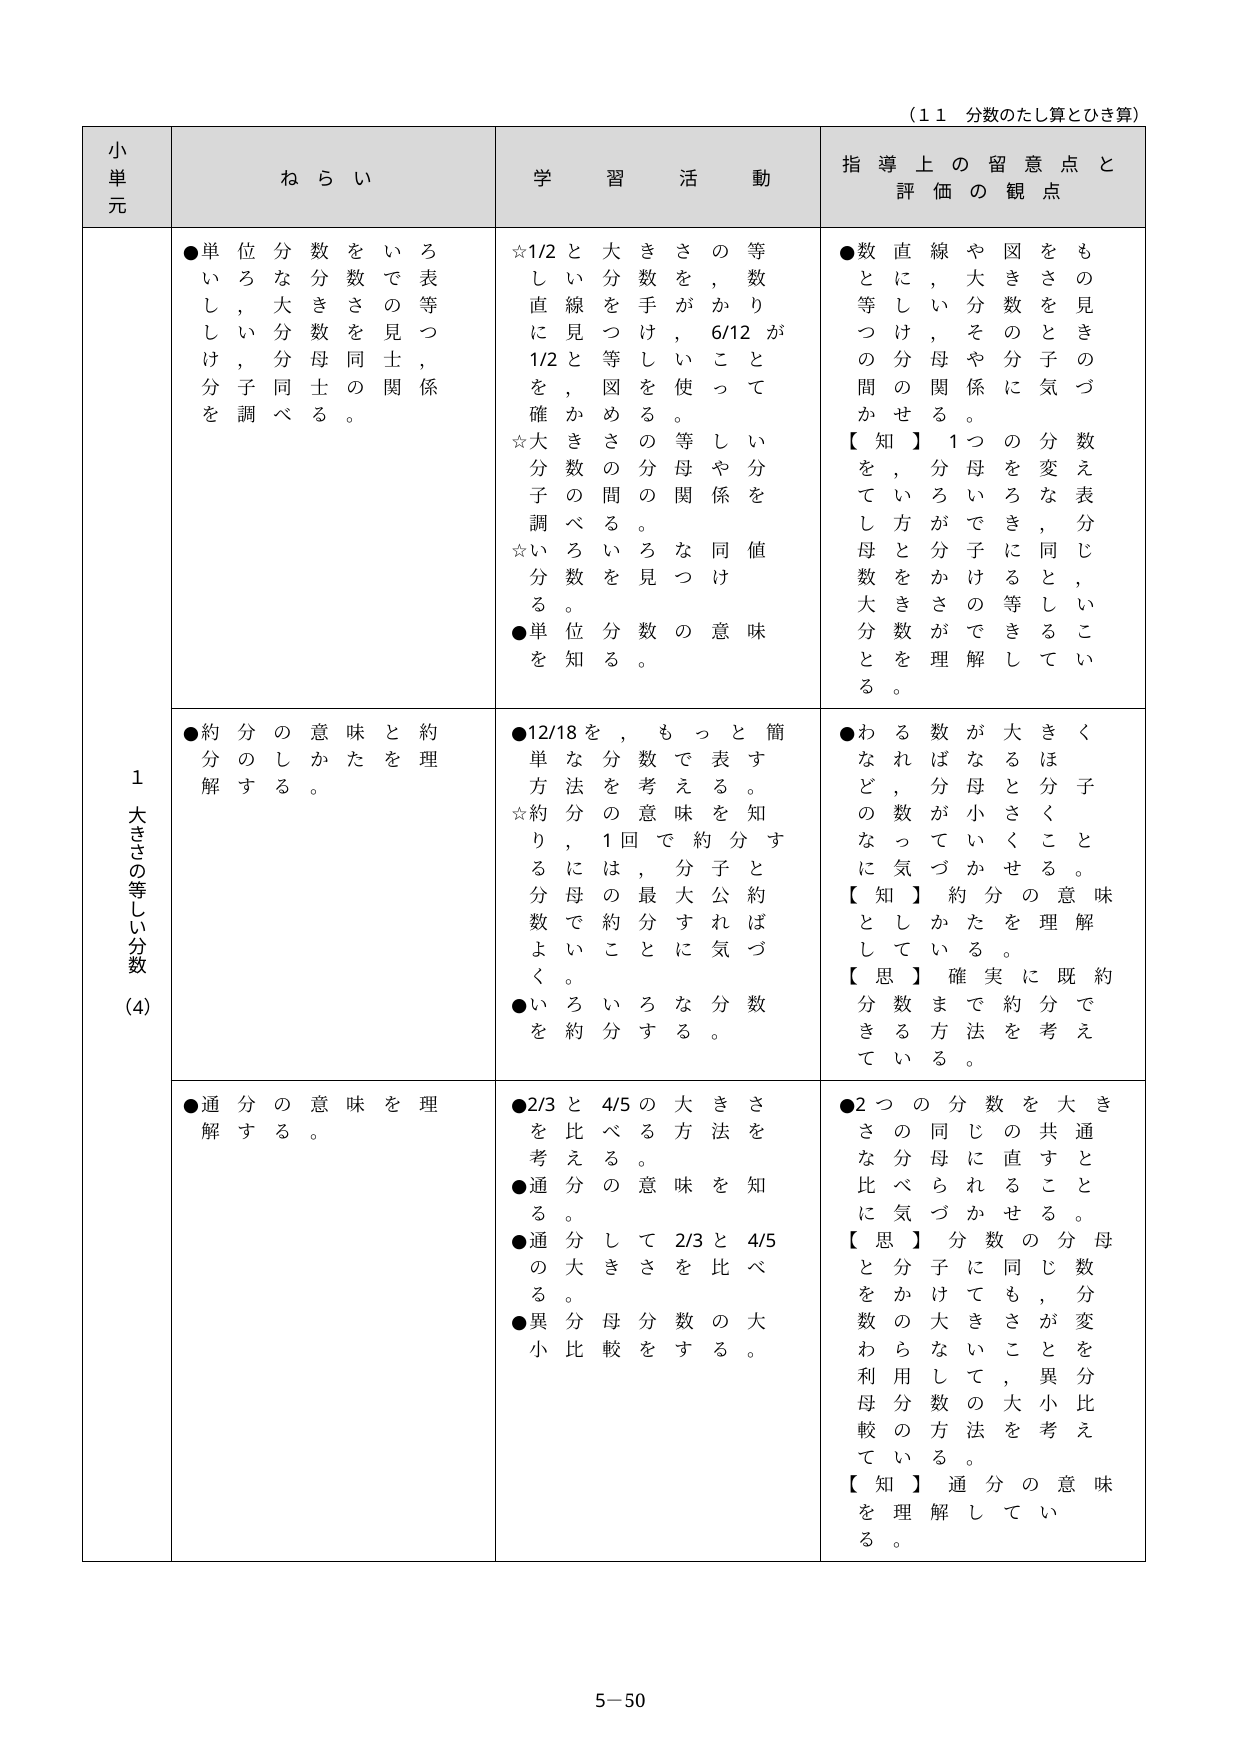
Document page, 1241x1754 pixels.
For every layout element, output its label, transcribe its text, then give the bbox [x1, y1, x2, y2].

table_cell ●2つの分数を大きさの同じの共通な分母に直すと比べられることに気づかせる。 【思】分数の分母と分子に同じ数をかけても，分数の大きさが変わらないことを利用して，異分母分数の大小比較の方法を考えている。 【知】通分の意味を理解している。 [821, 1081, 1145, 1561]
table_cell ●12/18を，もっと簡単な分数で表す方法を考える。 ☆約分の意味を知り，1回で約分するには，分子と分母の最大公約数で約分すればよいことに気づく。 ●いろいろな分数を約分する。 [496, 709, 820, 1080]
table_header 小単元 [83, 127, 171, 227]
table_cell １ 大きさの等しい分数 （4） [83, 228, 171, 1561]
table_header ねらい [172, 127, 495, 227]
table_cell ●通分の意味を理解する。 [172, 1081, 495, 1561]
table_cell ●約分の意味と約分のしかたを理解する。 [172, 709, 495, 1080]
text （１１ 分数のたし算とひき算） [91, 102, 1149, 126]
table_header 指導上の留意点と評価の観点 [821, 127, 1145, 227]
table_header 学 習 活 動 [496, 127, 820, 227]
table_cell ●2/3と4/5の大きさを比べる方法を考える。 ●通分の意味を知る。 ●通分して2/3と4/5の大きさを比べる。 ●異分母分数の大小比較をする。 [496, 1081, 820, 1561]
table_cell ☆1/2と大きさの等しい分数を，数直線を手がかりに見つけ，6/12が1/2と等しいことを，図を使って確かめる。 ☆大きさの等しい分数の分母や分子の間の関係を調べる。 ☆いろいろな同値分数を見つける。 ●単位分数の意味を知る。 [496, 228, 820, 707]
table_cell ●単位分数をいろいろな分数で表し，大きさの等しい分数を見つけ，分母同士，分子同士の関係を調べる。 [172, 228, 495, 707]
table_cell ●数直線や図をもとに，大きさの等しい分数を見つけ，そのときの分母や分子の間の関係に気づかせる。 【知】1つの分数を，分母を変えていろいろな表し方ができ，分母と分子に同じ数をかけると，大きさの等しい分数ができることを理解している。 [821, 228, 1145, 707]
table_cell ●わる数が大きくなればなるほど，分母と分子の数が小さくなっていくことに気づかせる。 【知】約分の意味としかたを理解している。 【思】確実に既約分数まで約分できる方法を考えている。 [821, 709, 1145, 1080]
